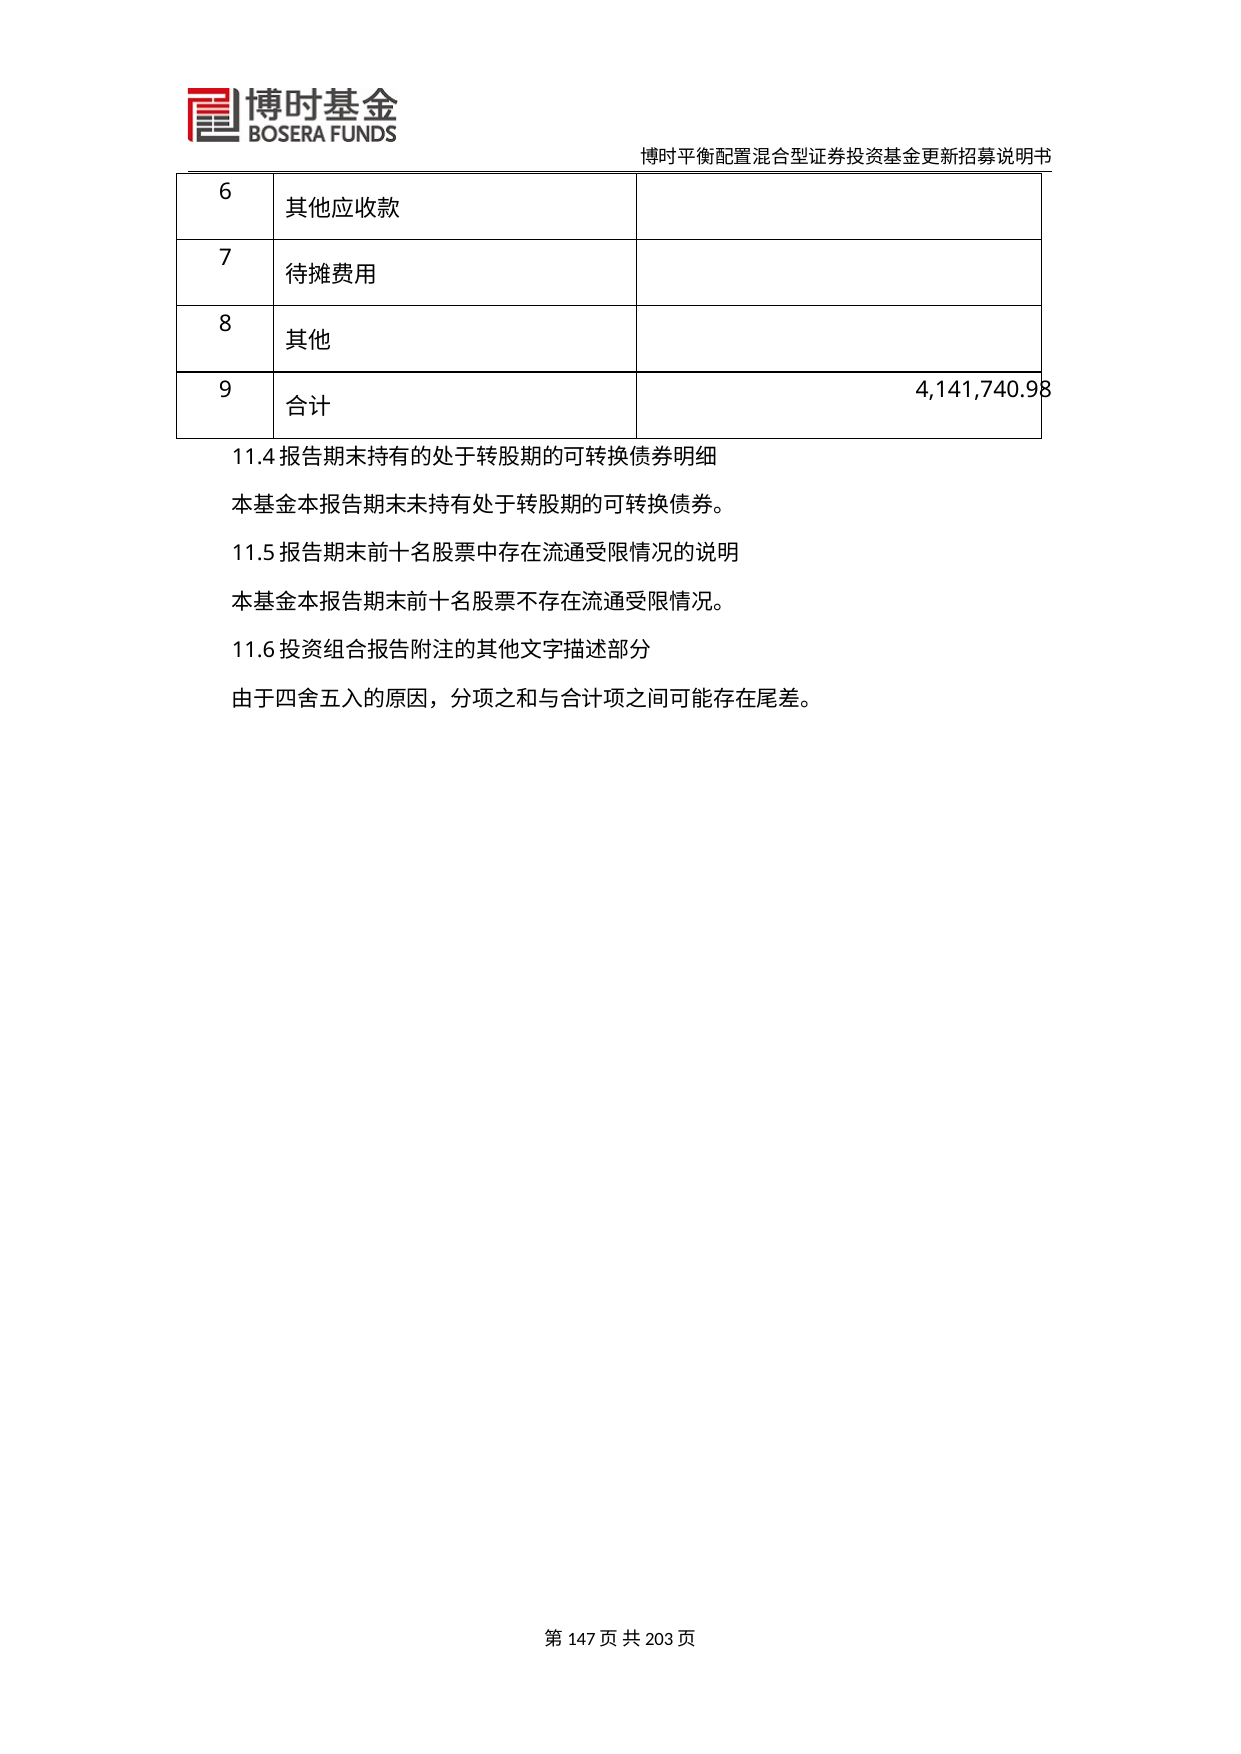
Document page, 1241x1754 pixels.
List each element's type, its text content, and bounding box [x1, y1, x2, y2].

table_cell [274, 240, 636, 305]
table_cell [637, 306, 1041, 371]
text 本基金本报告期末前十名股票不存在流通受限情况。 [188, 583, 1052, 616]
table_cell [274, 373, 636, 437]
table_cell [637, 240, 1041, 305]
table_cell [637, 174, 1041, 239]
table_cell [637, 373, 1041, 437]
text 本基金本报告期末未持有处于转股期的可转换债券。 [188, 487, 1052, 519]
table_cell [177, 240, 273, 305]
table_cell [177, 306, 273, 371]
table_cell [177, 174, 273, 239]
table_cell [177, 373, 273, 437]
text 11.4报告期末持有的处于转股期的可转换债券明细 [188, 438, 1052, 471]
text 11.6投资组合报告附注的其他文字描述部分 [188, 632, 1052, 664]
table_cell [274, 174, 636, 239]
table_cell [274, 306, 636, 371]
text 由于四舍五入的原因，分项之和与合计项之间可能存在尾差。 [188, 680, 1052, 713]
picture [187, 88, 398, 142]
text 11.5报告期末前十名股票中存在流通受限情况的说明 [188, 535, 1052, 568]
